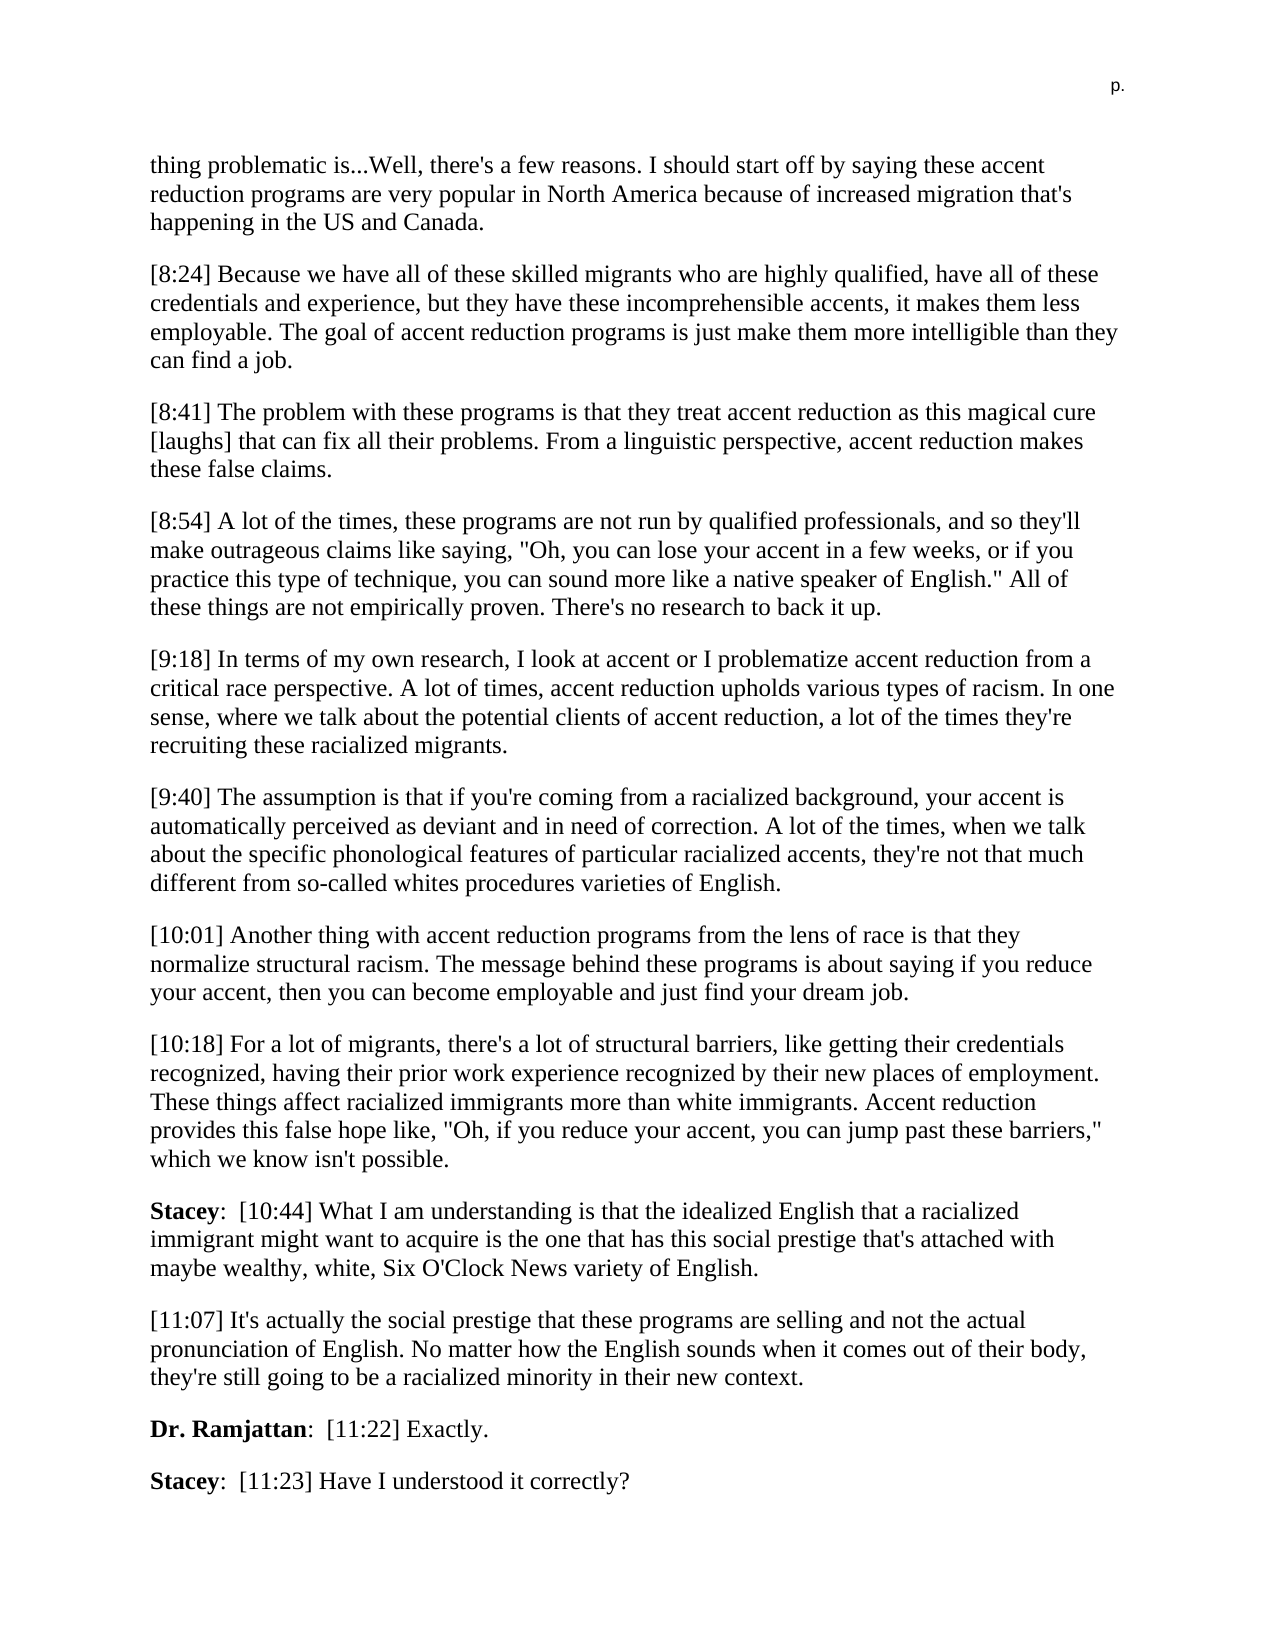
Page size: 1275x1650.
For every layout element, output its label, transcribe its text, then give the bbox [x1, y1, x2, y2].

text [8:41] The problem with these programs is that they treat accent reduction as this magical cure [laughs] that can fix all their problems. From a linguistic perspective, accent reduction makes these false claims. [150, 397, 1125, 483]
text [10:18] For a lot of migrants, there's a lot of structural barriers, like getting their credentials recognized, having their prior work experience recognized by their new places of employment. These things affect racialized immigrants more than white immigrants. Accent reduction provides this false hope like, "Oh, if you reduce your accent, you can jump past these barriers," which we know isn't possible. [150, 1029, 1125, 1173]
text [9:40] The assumption is that if you're coming from a racialized background, your accent is automatically perceived as deviant and in need of correction. A lot of the times, when we talk about the specific phonological features of particular racialized accents, they're not that much different from so-called whites procedures varieties of English. [150, 782, 1125, 897]
text [9:18] In terms of my own research, I look at accent or I problematize accent reduction from a critical race perspective. A lot of times, accent reduction upholds various types of racism. In one sense, where we talk about the potential clients of accent reduction, a lot of the times they're recruiting these racialized migrants. [150, 644, 1125, 759]
text Stacey: [11:23] Have I understood it correctly? [150, 1466, 1125, 1494]
text [8:24] Because we have all of these skilled migrants who are highly qualified, have all of these credentials and experience, but they have these incomprehensible accents, it makes them less employable. The goal of accent reduction programs is just make them more intelligible than they can find a job. [150, 259, 1125, 374]
text [10:01] Another thing with accent reduction programs from the lens of race is that they normalize structural racism. The message behind these programs is about saying if you reduce your accent, then you can become employable and just find your dream job. [150, 920, 1125, 1006]
text Stacey: [10:44] What I am understanding is that the idealized English that a racialized immigrant might want to acquire is the one that has this social prestige that's attached with maybe wealthy, white, Six O'Clock News variety of English. [150, 1196, 1125, 1282]
text [8:54] A lot of the times, these programs are not run by qualified professionals, and so they'll make outrageous claims like saying, "Oh, you can lose your accent in a few weeks, or if you practice this type of technique, you can sound more like a native speaker of English." All of these things are not empirically proven. There's no research to back it up. [150, 506, 1125, 621]
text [150, 150, 1125, 236]
text Dr. Ramjattan: [11:22] Exactly. [150, 1414, 1125, 1443]
text [11:07] It's actually the social prestige that these programs are selling and not the actual pronunciation of English. No matter how the English sounds when it comes out of their body, they're still going to be a racialized minority in their new context. [150, 1305, 1125, 1391]
